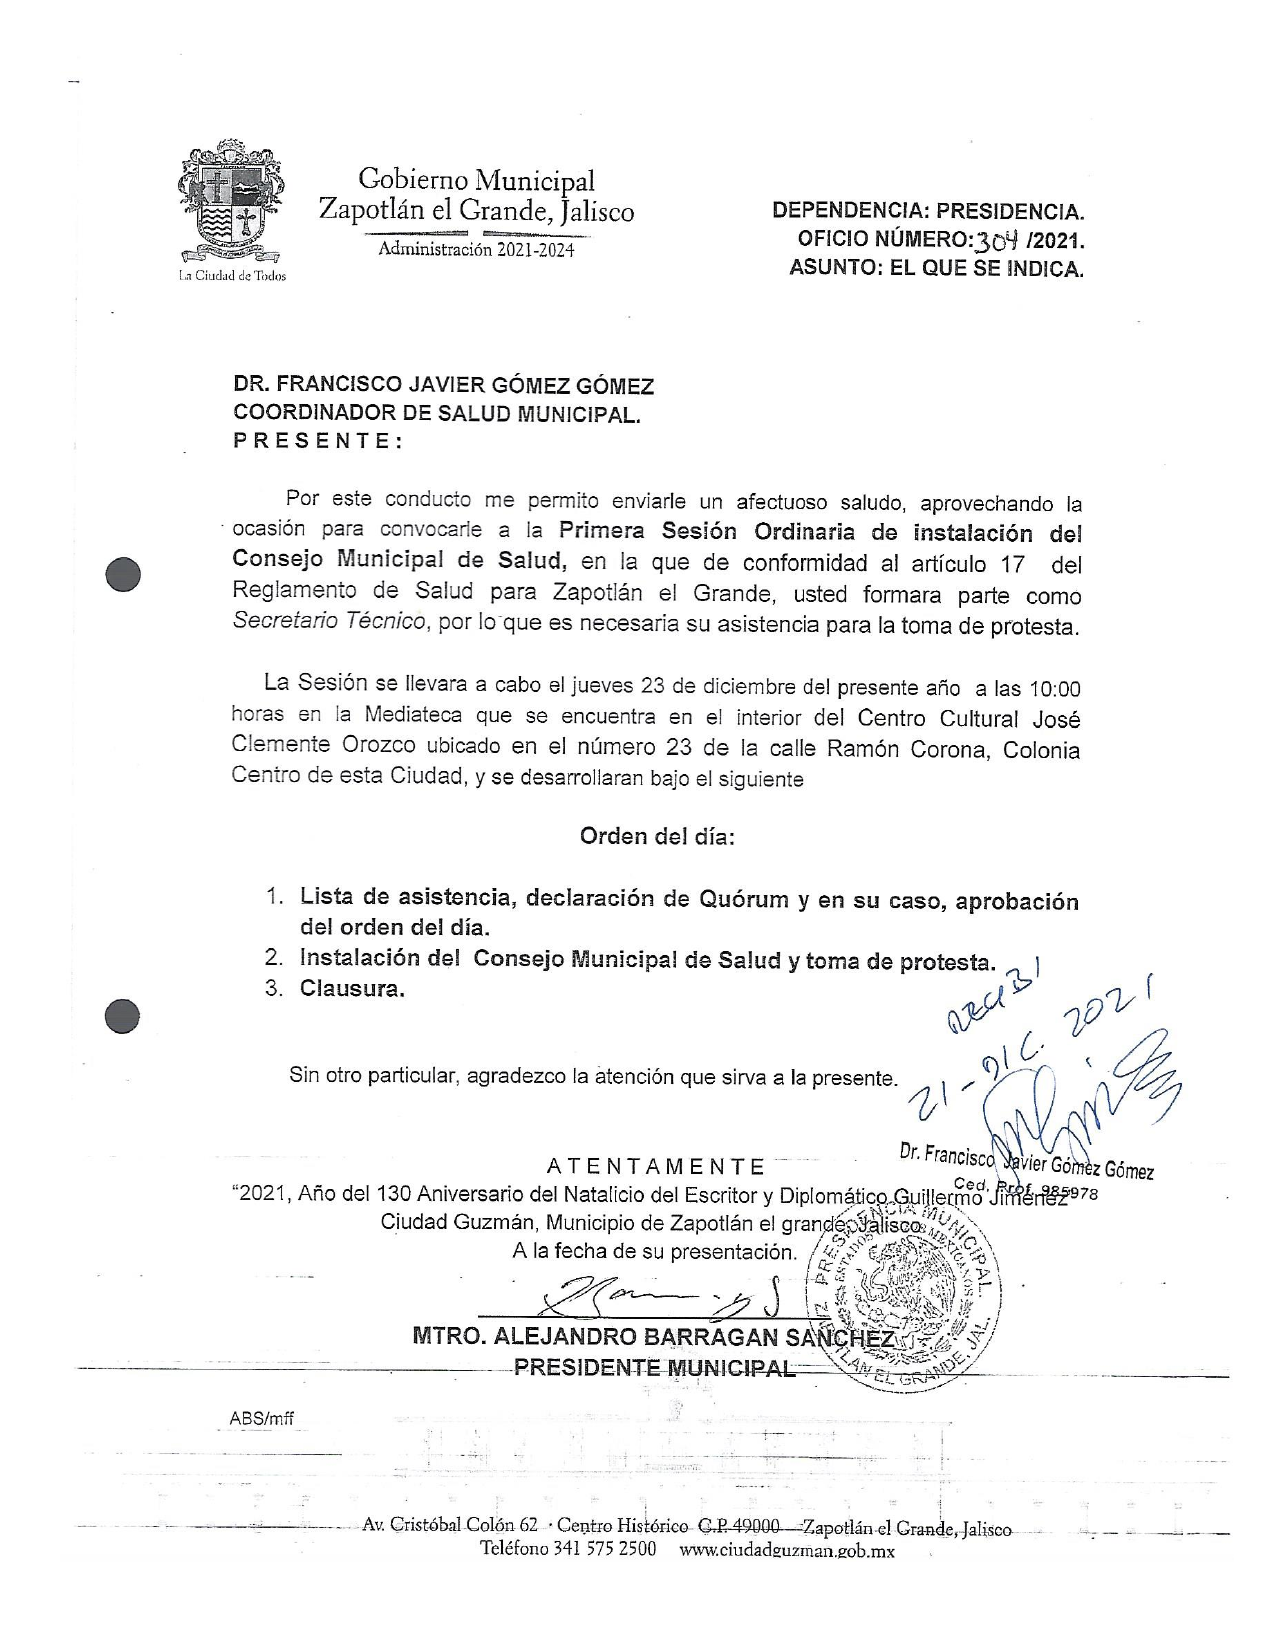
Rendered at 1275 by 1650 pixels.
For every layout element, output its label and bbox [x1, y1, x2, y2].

picture [60, 50, 1234, 1562]
